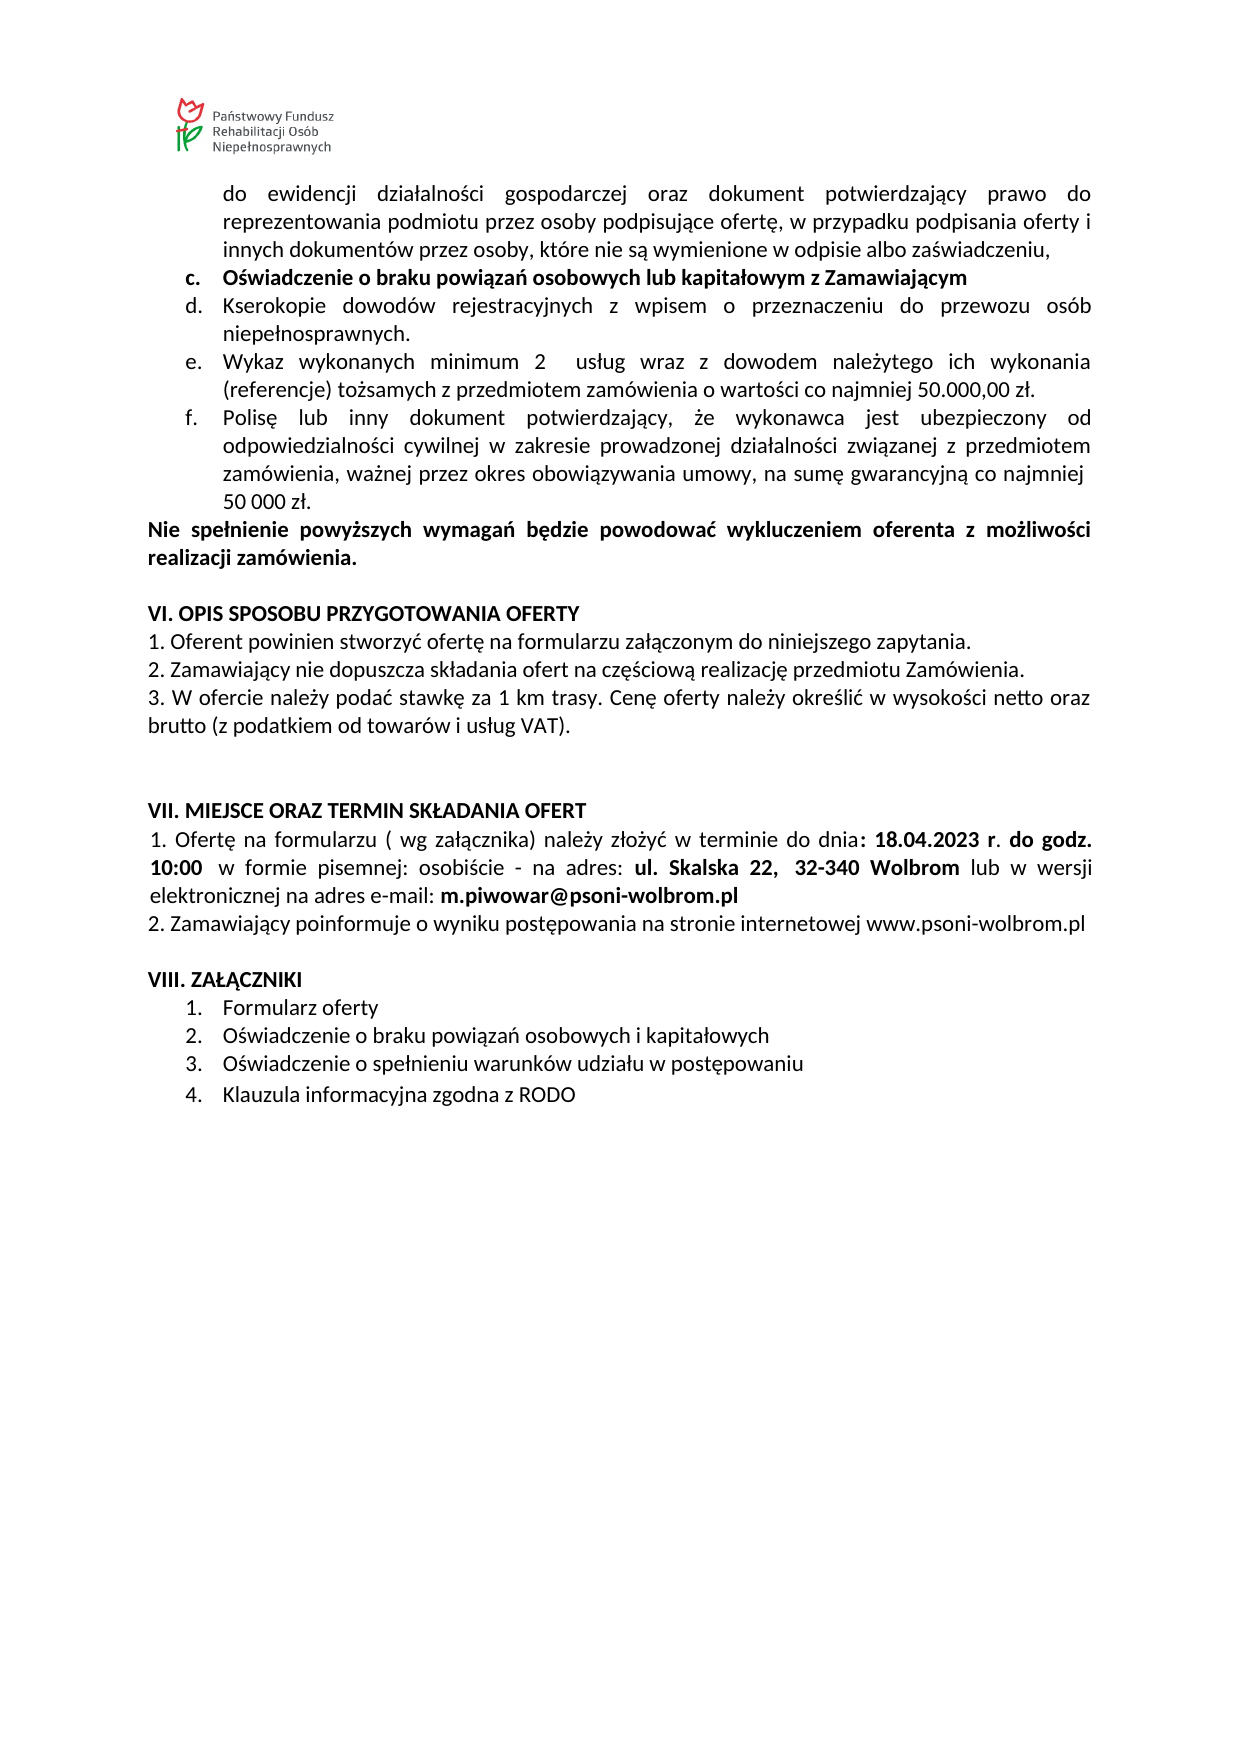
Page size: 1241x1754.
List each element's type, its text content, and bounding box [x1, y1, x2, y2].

text Nie spełnienie powyższych wymagań będzie powodować wykluczeniem oferenta z możliwości realizacji zamówienia. [148, 515, 1093, 571]
text 1. Ofertę na formularzu ( wg załącznika) należy złożyć w terminie do dnia: 18.04.2023 r. do godz. 10:00 w formie pisemnej: osobiście - na adres: ul. Skalska 22, 32-340 Wolbrom lub w wersji elektronicznej na adres e-mail: m.piwowar@psoni-wolbrom.pl [149, 825, 1093, 909]
list Klauzula informacyjna zgodna z RODO [185, 1080, 1093, 1108]
list Polisę lub inny dokument potwierdzający, że wykonawca jest ubezpieczony od odpowiedzialności cywilnej w zakresie prowadzonej działalności związanej z przedmiotem zamówienia, ważnej przez okres obowiązywania umowy, na sumę gwarancyjną co najmniej 50 000 zł. [185, 403, 1093, 515]
text 2. Zamawiający nie dopuszcza składania ofert na częściową realizację przedmiotu Zamówienia. [148, 655, 1093, 683]
picture [147, 73, 362, 179]
text VII. MIEJSCE ORAZ TERMIN SKŁADANIA OFERT [148, 797, 1093, 825]
text VI. OPIS SPOSOBU PRZYGOTOWANIA OFERTY [148, 599, 1093, 627]
list Oświadczenie o spełnieniu warunków udziału w postępowaniu [185, 1049, 1093, 1078]
text 2. Zamawiający poinformuje o wyniku postępowania na stronie internetowej www.psoni-wolbrom.pl [148, 909, 1093, 937]
text 3. W ofercie należy podać stawkę za 1 km trasy. Cenę oferty należy określić w wysokości netto oraz brutto (z podatkiem od towarów i usług VAT). [148, 683, 1093, 739]
text 1. Oferent powinien stworzyć ofertę na formularzu załączonym do niniejszego zapytania. [148, 627, 1093, 655]
list Wykaz wykonanych minimum 2 usług wraz z dowodem należytego ich wykonania (referencje) tożsamych z przedmiotem zamówienia o wartości co najmniej 50.000,00 zł. [185, 347, 1093, 403]
list Oświadczenie o braku powiązań osobowych i kapitałowych [185, 1022, 1093, 1049]
list Formularz oferty [185, 993, 1093, 1022]
text VIII. ZAŁĄCZNIKI [148, 966, 1093, 993]
list Kserokopie dowodów rejestracyjnych z wpisem o przeznaczeniu do przewozu osób niepełnosprawnych. [185, 291, 1093, 347]
list Oświadczenie o braku powiązań osobowych lub kapitałowym z Zamawiającym [185, 263, 1093, 291]
